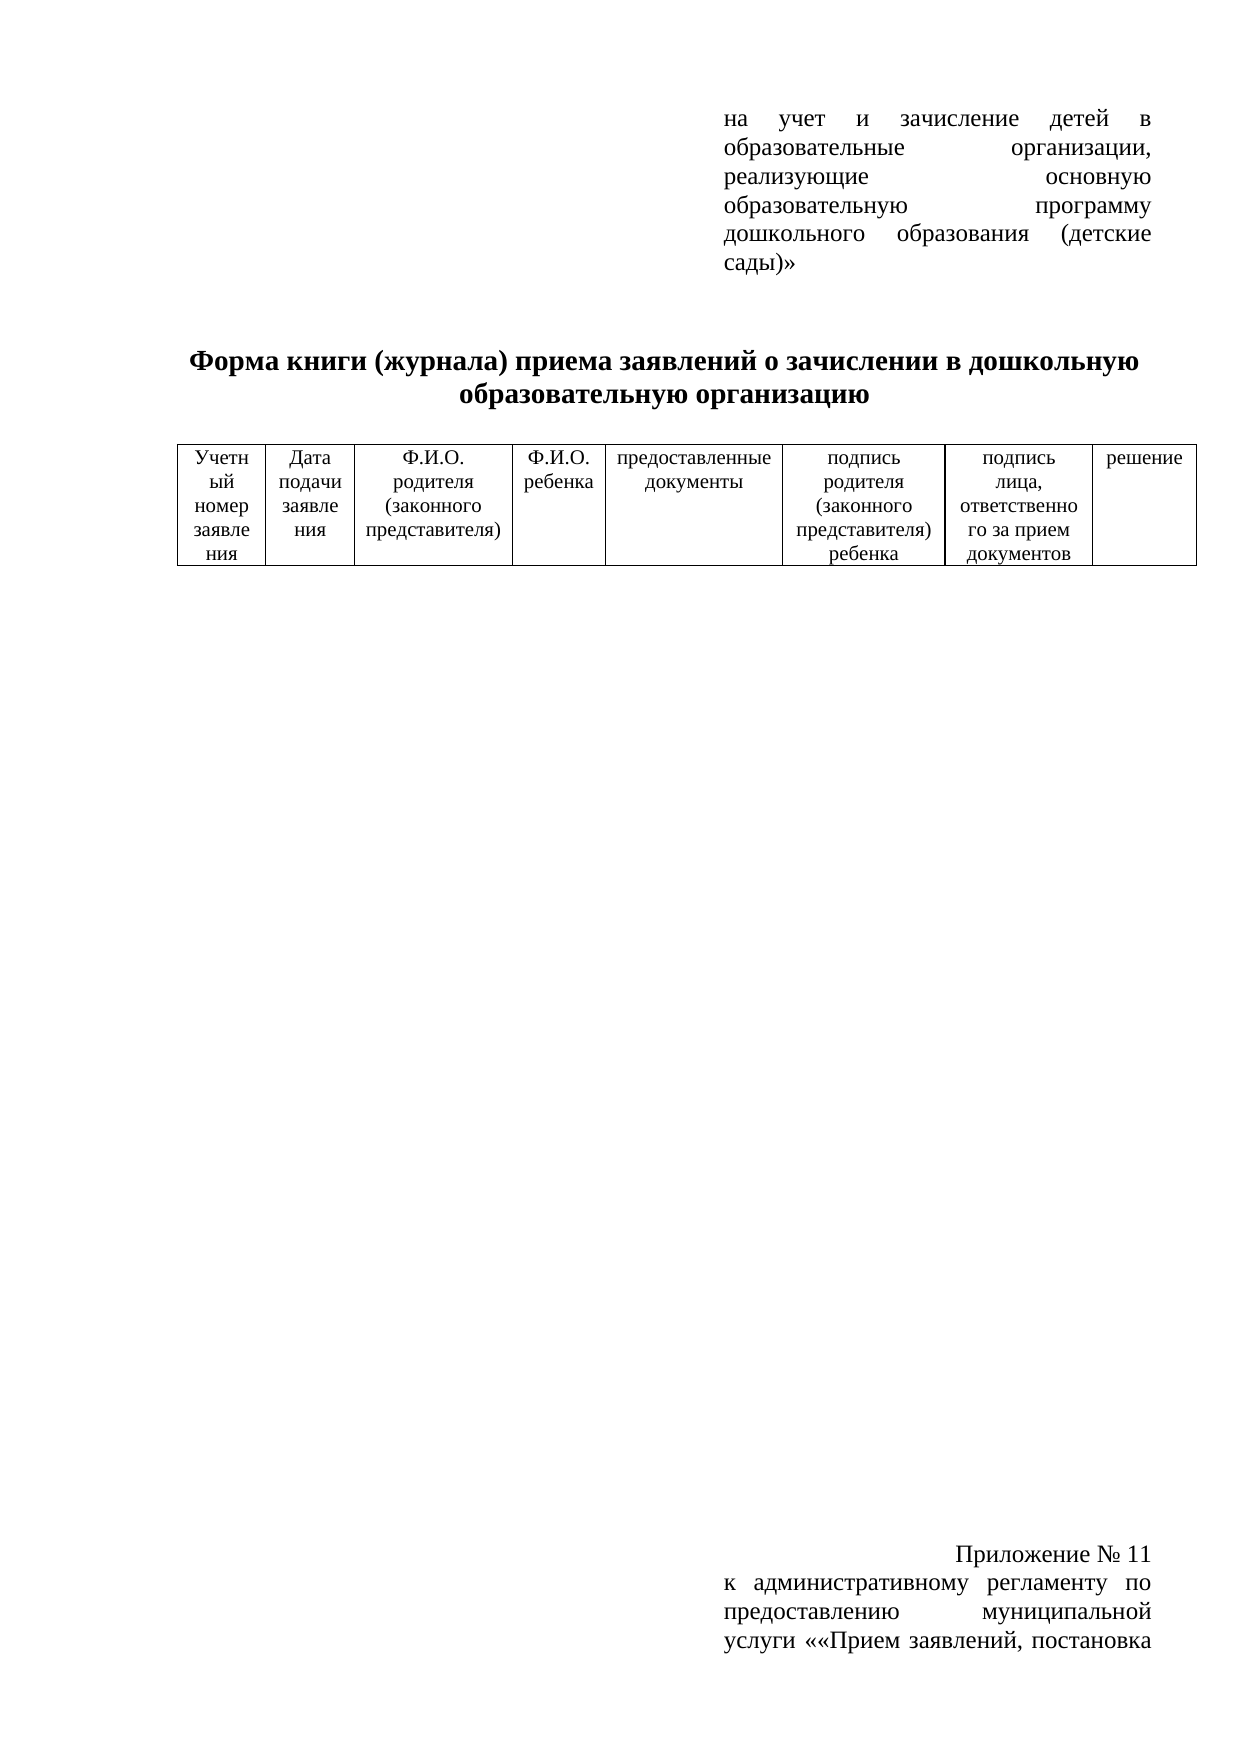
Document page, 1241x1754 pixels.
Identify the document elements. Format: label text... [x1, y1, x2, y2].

table_header решение [1093, 445, 1196, 565]
text Приложение № 11 [723, 1539, 1152, 1567]
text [723, 1567, 1152, 1654]
table_header Ф.И.О. ребенка [513, 445, 605, 565]
table_header подпись лица, ответственного за прием документов [946, 445, 1092, 565]
table_header подпись родителя (законного представителя) ребенка [783, 445, 944, 565]
table_header Ф.И.О. родителя (законного представителя) [355, 445, 512, 565]
table_header Дата подачи заявления [266, 445, 354, 565]
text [723, 103, 1152, 276]
text Форма книги (журнала) приема заявлений о зачислении в дошкольную образовательную организацию [177, 343, 1152, 410]
table_header Учетный номер заявления [178, 445, 265, 565]
table_header предоставленные документы [606, 445, 782, 565]
